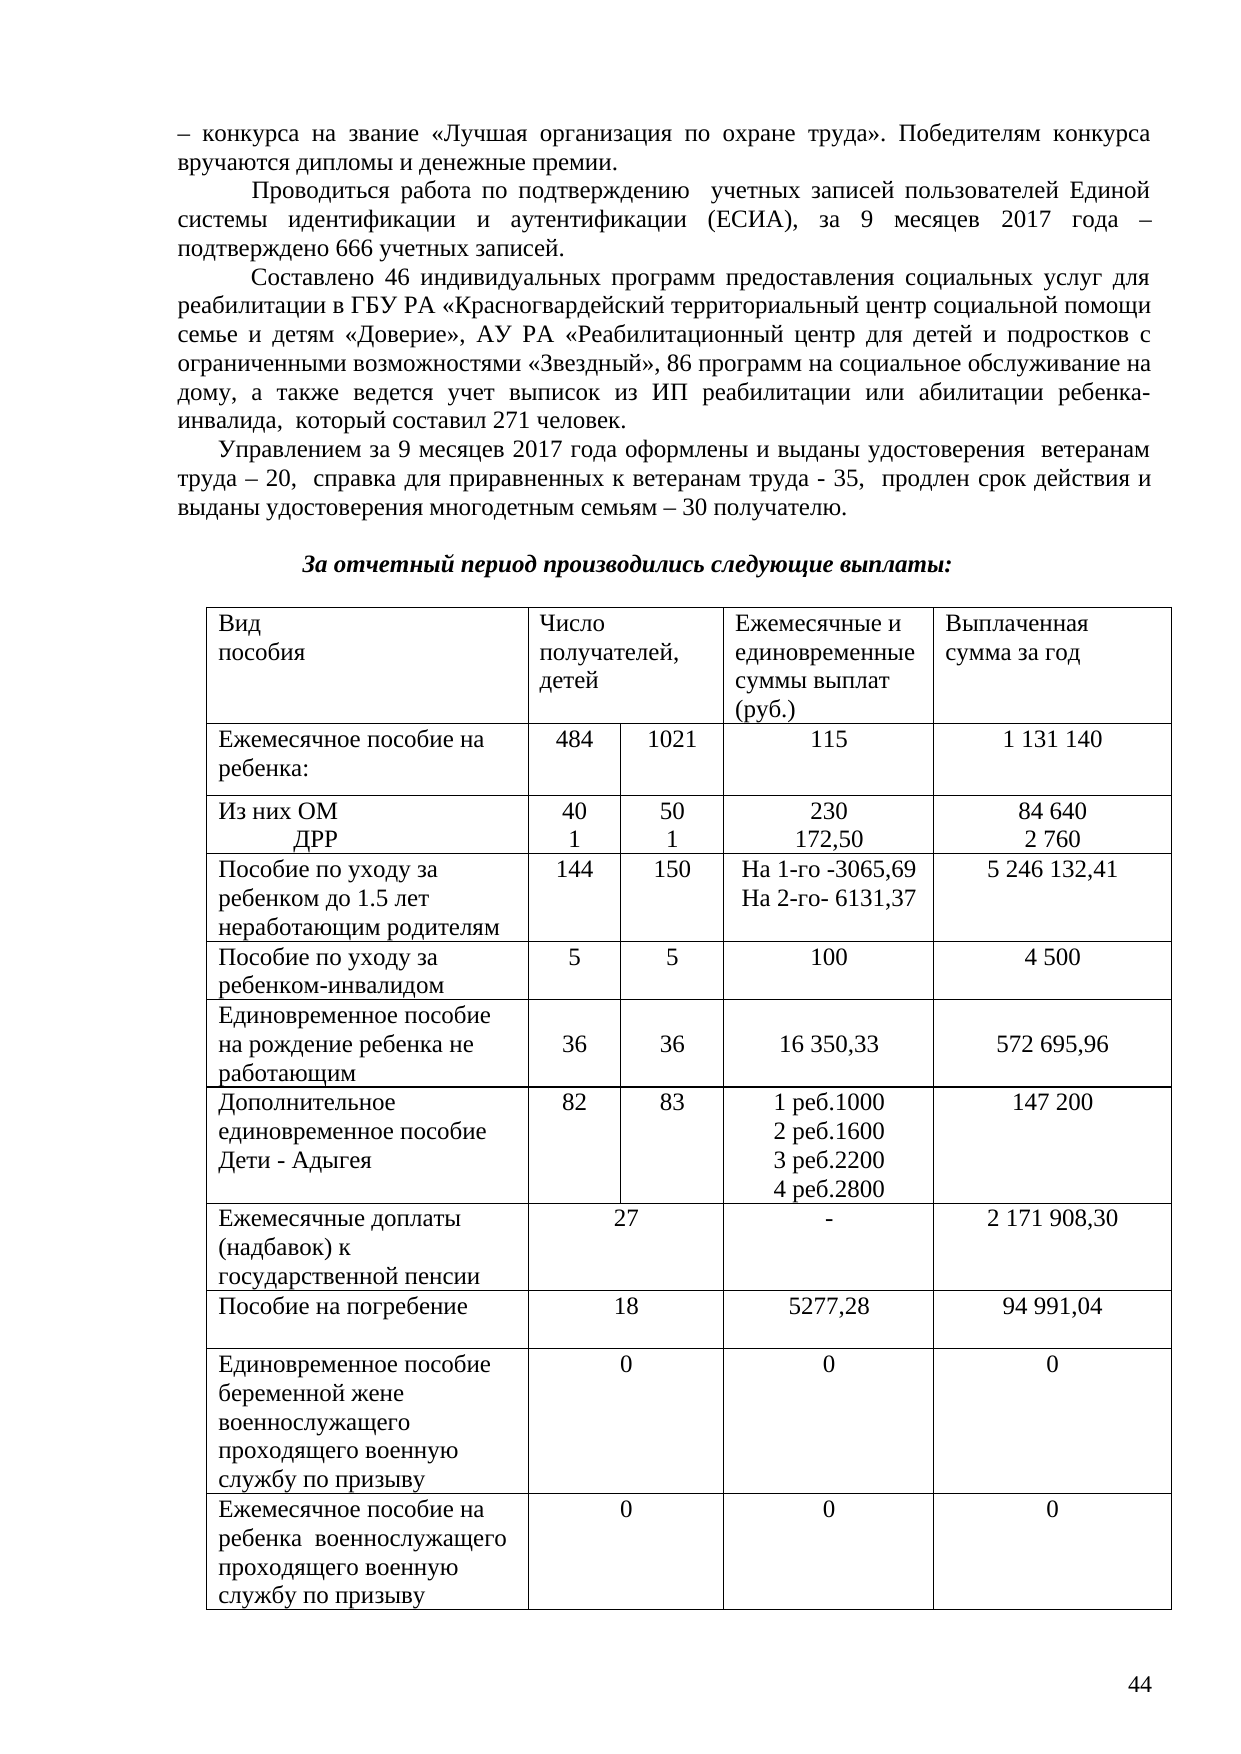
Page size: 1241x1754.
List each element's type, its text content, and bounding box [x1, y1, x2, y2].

table_cell 2 171 908,30 [934, 1204, 1171, 1290]
table_cell 144 [529, 854, 620, 941]
table_cell 115 [724, 724, 933, 795]
table_cell Пособие по уходу за ребенком-инвалидом [207, 942, 528, 999]
table_cell 0 [529, 1494, 723, 1609]
table_cell 572 695,96 [934, 1000, 1171, 1086]
table_cell 150 [621, 854, 723, 941]
table_cell - [724, 1204, 933, 1290]
text За отчетный период производились следующие выплаты: [177, 549, 1152, 578]
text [177, 118, 1152, 176]
table_cell 36 [529, 1000, 620, 1086]
table_cell 40 1 [529, 796, 620, 853]
table_cell 83 [621, 1088, 723, 1202]
table_cell 5 [529, 942, 620, 999]
table_header Число получателей, детей [529, 608, 723, 723]
table_cell 84 640 2 760 [934, 796, 1171, 853]
table_cell Единовременное пособие на рождение ребенка не работающим [207, 1000, 528, 1086]
table_cell 18 [529, 1291, 723, 1348]
table_cell 0 [529, 1349, 723, 1493]
table_cell 5277,28 [724, 1291, 933, 1348]
table_cell 94 991,04 [934, 1291, 1171, 1348]
table_cell 1 131 140 [934, 724, 1171, 795]
table_cell Пособие по уходу за ребенком до 1.5 лет неработающим родителям [207, 854, 528, 941]
table_cell 1 реб.1000 2 реб.1600 3 реб.2200 4 реб.2800 [724, 1088, 933, 1202]
table_cell 0 [934, 1494, 1171, 1609]
table_cell 147 200 [934, 1088, 1171, 1202]
table_cell 50 1 [621, 796, 723, 853]
table_cell 100 [724, 942, 933, 999]
table_cell 484 [529, 724, 620, 795]
table_cell Пособие на погребение [207, 1291, 528, 1348]
table_cell 27 [529, 1204, 723, 1290]
table_header Выплаченная сумма за год [934, 608, 1171, 723]
table_cell Ежемесячное пособие на ребенка военнослужащего проходящего военную службу по призыву [207, 1494, 528, 1609]
table_cell 230 172,50 [724, 796, 933, 853]
table_cell 5 [621, 942, 723, 999]
table_header Вид пособия [207, 608, 528, 723]
table_cell 0 [724, 1349, 933, 1493]
table_header Ежемесячные и единовременные суммы выплат (руб.) [724, 608, 933, 723]
table_cell Ежемесячное пособие на ребенка: [207, 724, 528, 795]
table_cell Ежемесячные доплаты (надбавок) к государственной пенсии [207, 1204, 528, 1290]
table_cell 0 [934, 1349, 1171, 1493]
table_cell Единовременное пособие беременной жене военнослужащего проходящего военную службу по призыву [207, 1349, 528, 1493]
text Проводиться работа по подтверждению учетных записей пользователей Единой системы идентификации и аутентификации (ЕСИА), за 9 месяцев 2017 года – подтверждено 666 учетных записей. [177, 176, 1152, 262]
text Управлением за 9 месяцев 2017 года оформлены и выданы удостоверения ветеранам труда – 20, справка для приравненных к ветеранам труда - 35, продлен срок действия и выданы удостоверения многодетным семьям – 30 получателю. [177, 434, 1152, 521]
table_cell 16 350,33 [724, 1000, 933, 1086]
table_cell На 1-го -3065,69 На 2-го- 6131,37 [724, 854, 933, 941]
table_cell 4 500 [934, 942, 1171, 999]
table_cell Дополнительное единовременное пособие Дети - Адыгея [207, 1088, 528, 1202]
text Составлено 46 индивидуальных программ предоставления социальных услуг для реабилитации в ГБУ РА «Красногвардейский территориальный центр социальной помощи семье и детям «Доверие», АУ РА «Реабилитационный центр для детей и подростков с ограниченными возможностями «Звездный», 86 программ на социальное обслуживание на дому, а также ведется учет выписок из ИП реабилитации или абилитации ребенка-инвалида, который составил 271 человек. [177, 262, 1152, 434]
table_cell 5 246 132,41 [934, 854, 1171, 941]
table_cell 82 [529, 1088, 620, 1202]
table_cell 0 [724, 1494, 933, 1609]
table_cell 1021 [621, 724, 723, 795]
table_cell 36 [621, 1000, 723, 1086]
table_cell Из них ОМ ДРР [207, 796, 528, 853]
